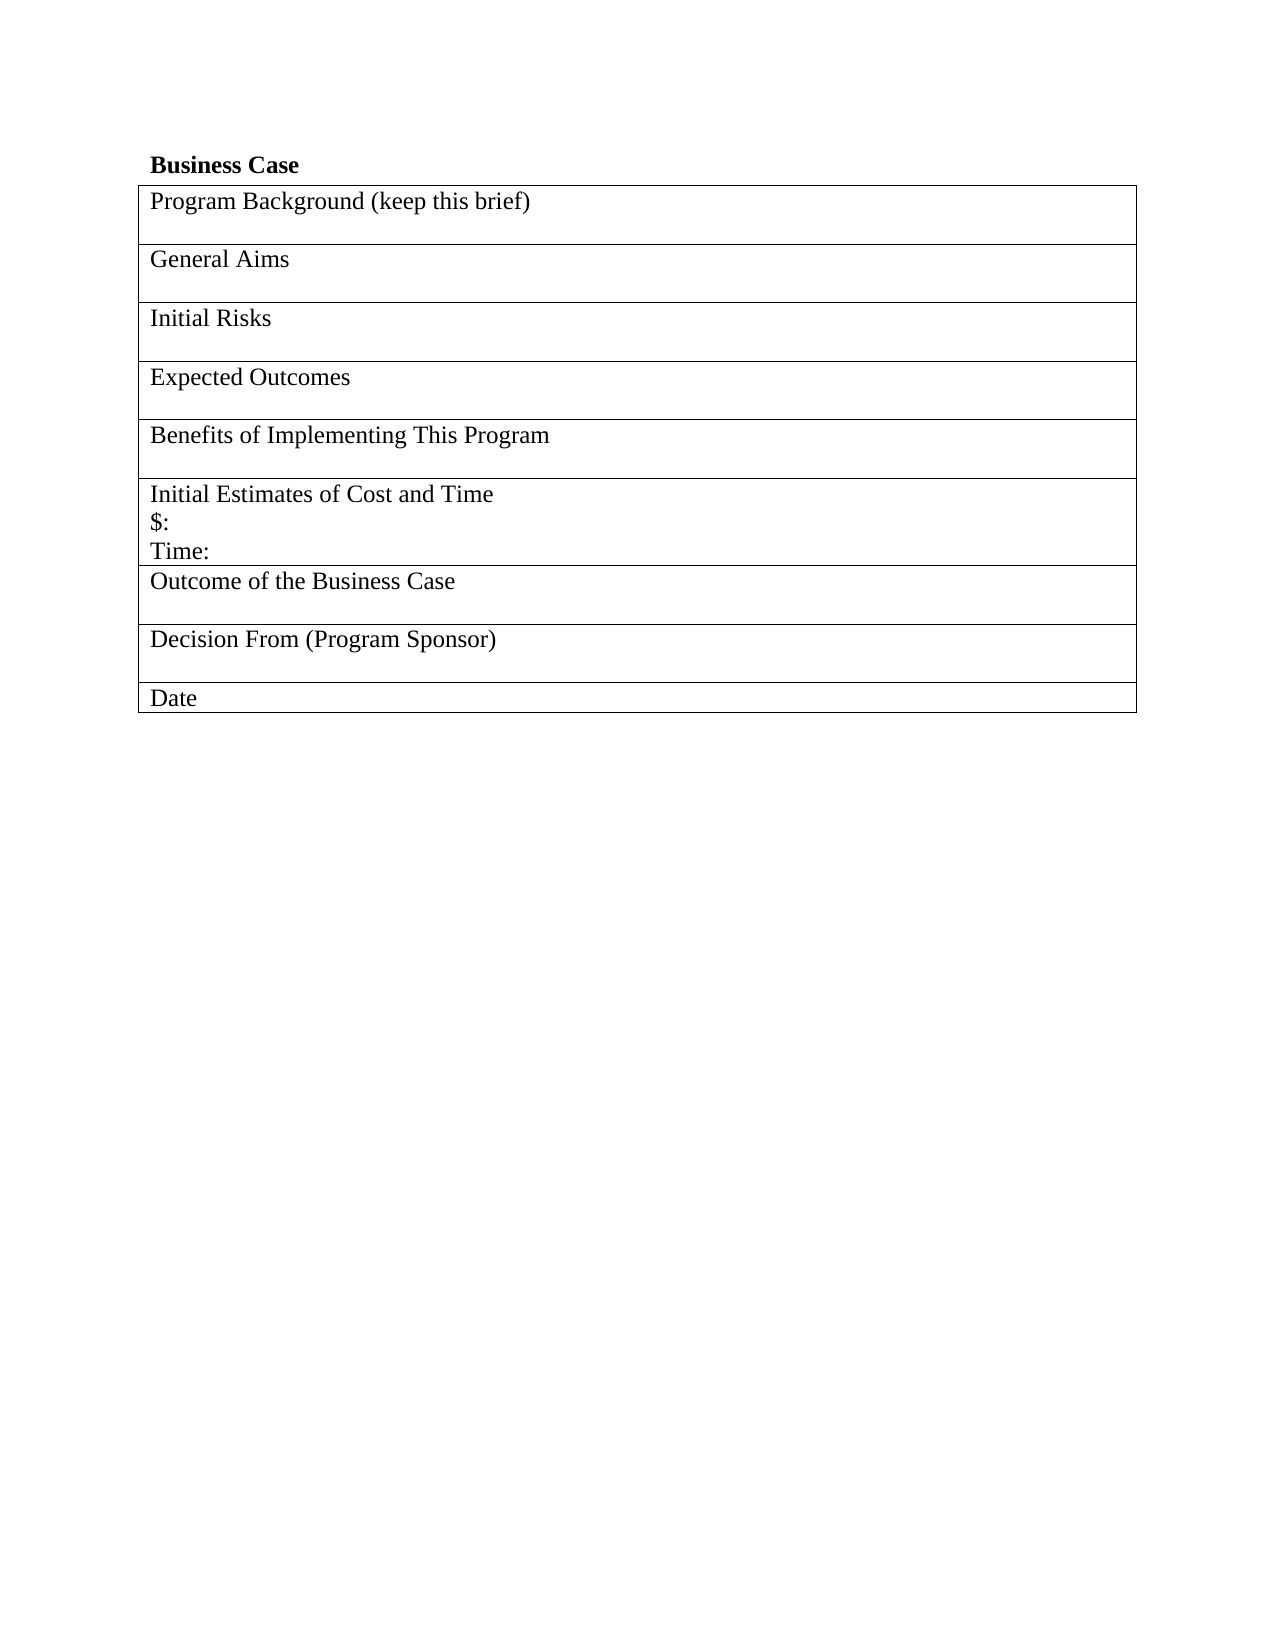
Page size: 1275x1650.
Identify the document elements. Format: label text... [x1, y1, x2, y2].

subtitle Business Case [150, 150, 1125, 179]
table_header Program Background (keep this brief) [139, 186, 1136, 243]
table_cell Date [139, 683, 1136, 712]
table_cell Expected Outcomes [139, 362, 1136, 419]
table_cell Initial Risks [139, 303, 1136, 361]
table_cell Benefits of Implementing This Program [139, 420, 1136, 478]
table_cell Decision From (Program Sponsor) [139, 625, 1136, 682]
table_cell Outcome of the Business Case [139, 566, 1136, 623]
table_cell Initial Estimates of Cost and Time $: Time: [139, 479, 1136, 565]
table_cell General Aims [139, 245, 1136, 302]
